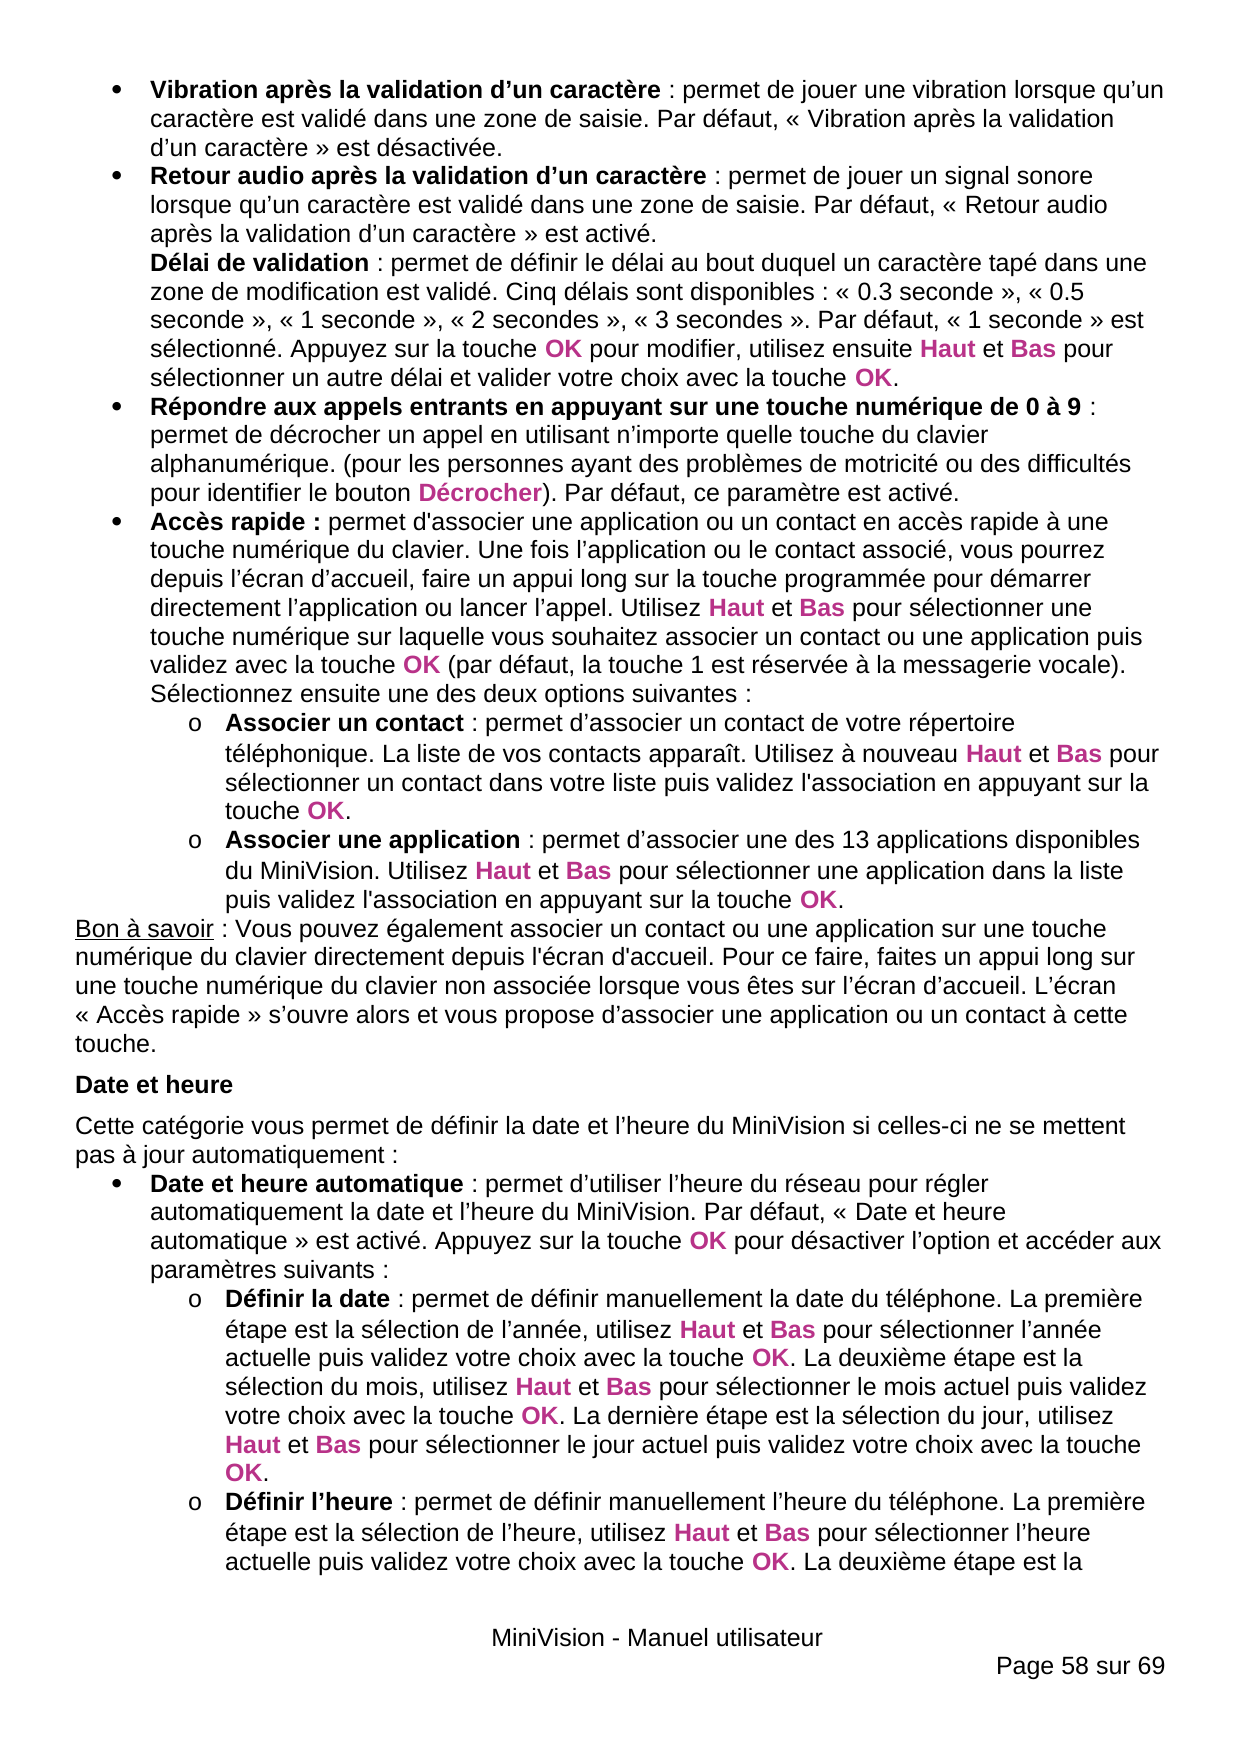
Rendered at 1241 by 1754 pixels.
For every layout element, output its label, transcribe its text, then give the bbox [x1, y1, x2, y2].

list Retour audio après la validation d’un caractère : permet de jouer un signal sonore lorsque qu’un caractère est validé dans une zone de saisie. Par défaut, « Retour audio après la validation d’un caractère » est activé. [112, 161, 1165, 248]
list Associer un contact : permet d’associer un contact de votre répertoire téléphonique. La liste de vos contacts apparaît. Utilisez à nouveau Haut et Bas pour sélectionner un contact dans votre liste puis validez l'association en appuyant sur la touche OK. [187, 708, 1165, 825]
list Date et heure automatique : permet d’utiliser l’heure du réseau pour régler automatiquement la date et l’heure du MiniVision. Par défaut, « Date et heure automatique » est activé. Appuyez sur la touche OK pour désactiver l’option et accéder aux paramètres suivants : [112, 1168, 1165, 1284]
list Accès rapide : permet d'associer une application ou un contact en accès rapide à une touche numérique du clavier. Une fois l’application ou le contact associé, vous pourrez depuis l’écran d’accueil, faire un appui long sur la touche programmée pour démarrer directement l’application ou lancer l’appel. Utilisez Haut et Bas pour sélectionner une touche numérique sur laquelle vous souhaitez associer un contact ou une application puis validez avec la touche OK (par défaut, la touche 1 est réservée à la messagerie vocale). Sélectionnez ensuite une des deux options suivantes : [112, 507, 1165, 708]
text Bon à savoir : Vous pouvez également associer un contact ou une application sur une touche numérique du clavier directement depuis l'écran d'accueil. Pour ce faire, faites un appui long sur une touche numérique du clavier non associée lorsque vous êtes sur l’écran d’accueil. L’écran « Accès rapide » s’ouvre alors et vous propose d’associer une application ou un contact à cette touche. [75, 913, 1165, 1057]
text Cette catégorie vous permet de définir la date et l’heure du MiniVision si celles-ci ne se mettent pas à jour automatiquement : [75, 1111, 1165, 1168]
subtitle Date et heure [75, 1070, 1165, 1098]
list Délai de validation : permet de définir le délai au bout duquel un caractère tapé dans une zone de modification est validé. Cinq délais sont disponibles : « 0.3 seconde », « 0.5 seconde », « 1 seconde », « 2 secondes », « 3 secondes ». Par défaut, « 1 seconde » est sélectionné. Appuyez sur la touche OK pour modifier, utilisez ensuite Haut et Bas pour sélectionner un autre délai et valider votre choix avec la touche OK. [150, 248, 1165, 391]
list Associer une application : permet d’associer une des 13 applications disponibles du MiniVision. Utilisez Haut et Bas pour sélectionner une application dans la liste puis validez l'association en appuyant sur la touche OK. [187, 825, 1165, 913]
list Répondre aux appels entrants en appuyant sur une touche numérique de 0 à 9 : permet de décrocher un appel en utilisant n’importe quelle touche du clavier alphanumérique. (pour les personnes ayant des problèmes de motricité ou des difficultés pour identifier le bouton Décrocher). Par défaut, ce paramètre est activé. [112, 391, 1165, 507]
list Définir la date : permet de définir manuellement la date du téléphone. La première étape est la sélection de l’année, utilisez Haut et Bas pour sélectionner l’année actuelle puis validez votre choix avec la touche OK. La deuxième étape est la sélection du mois, utilisez Haut et Bas pour sélectionner le mois actuel puis validez votre choix avec la touche OK. La dernière étape est la sélection du jour, utilisez Haut et Bas pour sélectionner le jour actuel puis validez votre choix avec la touche OK. [187, 1284, 1165, 1487]
list Vibration après la validation d’un caractère : permet de jouer une vibration lorsque qu’un caractère est validé dans une zone de saisie. Par défaut, « Vibration après la validation d’un caractère » est désactivée. [112, 75, 1165, 161]
